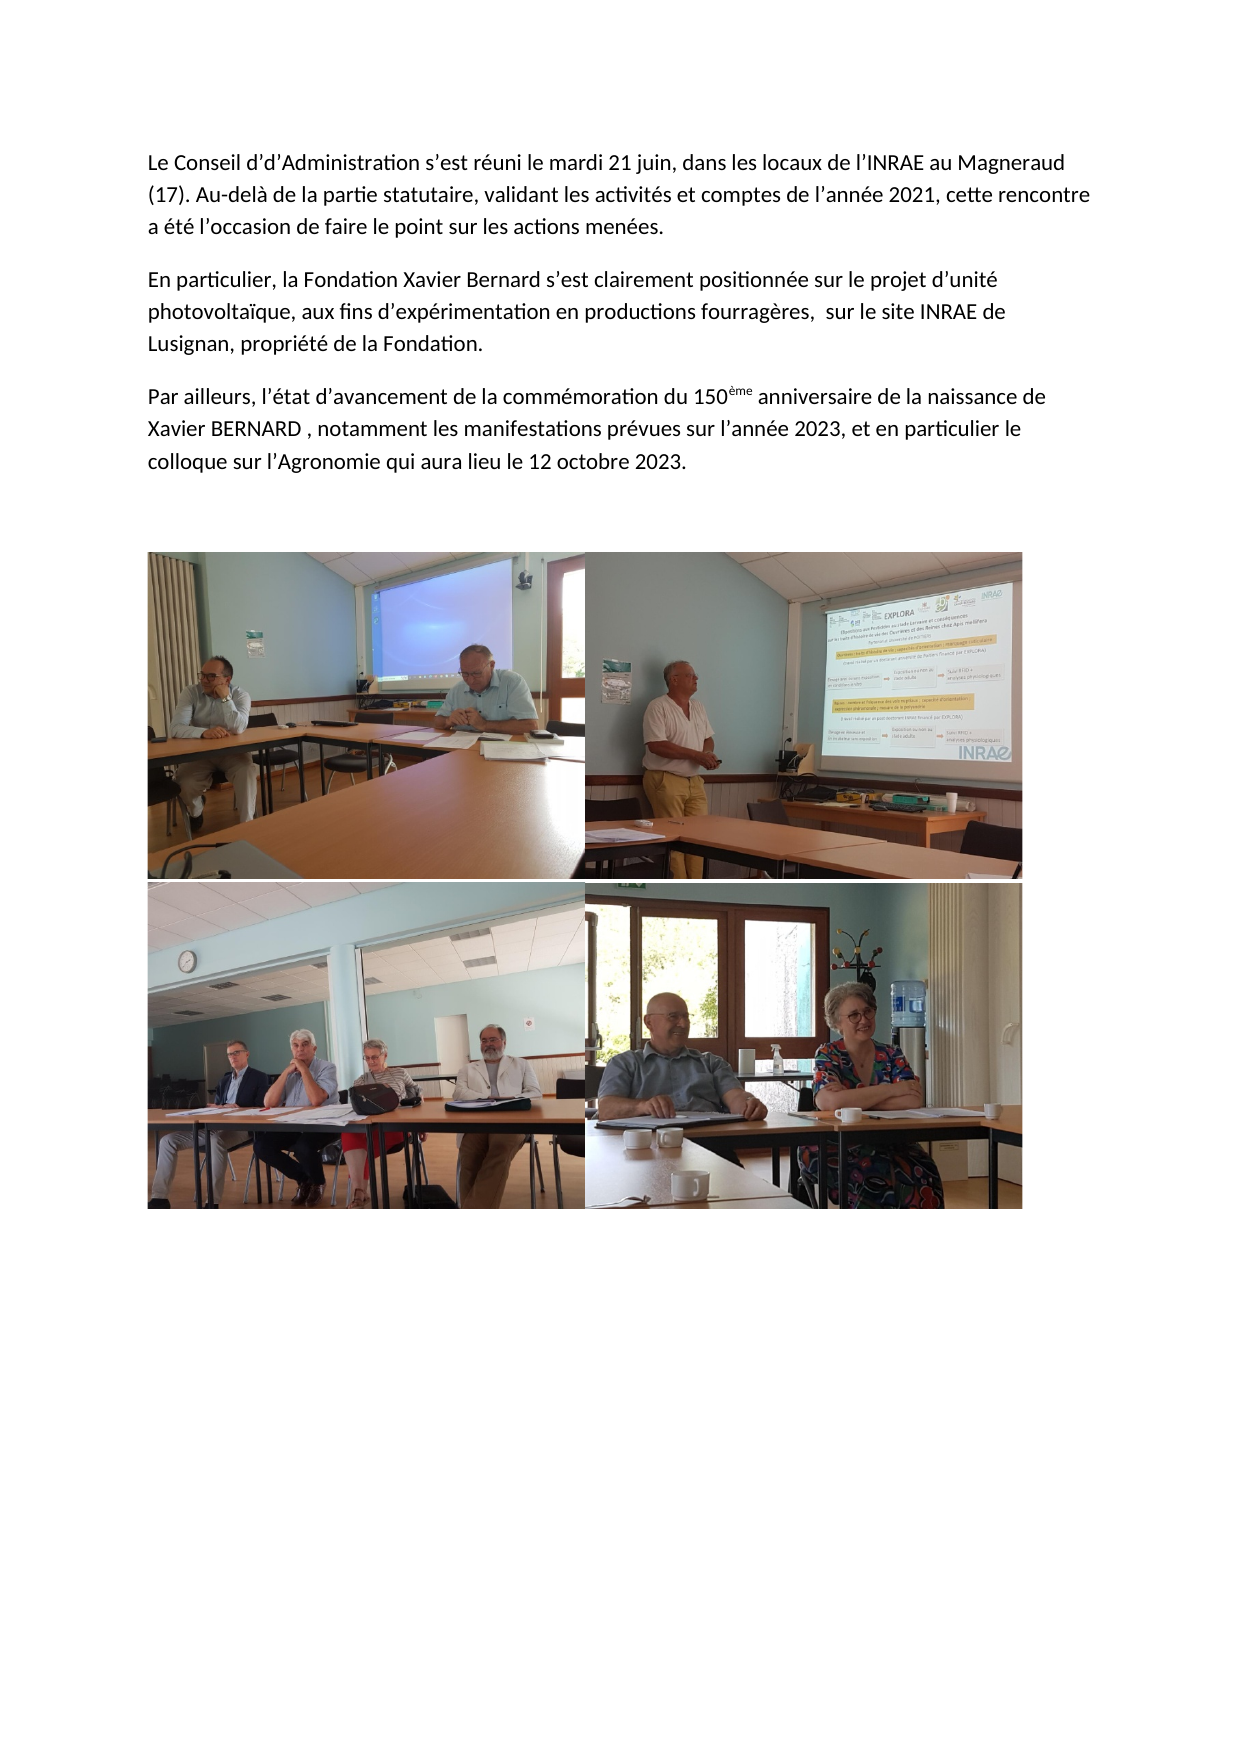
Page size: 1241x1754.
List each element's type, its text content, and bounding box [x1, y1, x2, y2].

picture [147, 882, 1023, 1209]
picture [147, 552, 1023, 879]
text Par ailleurs, l’état d’avancement de la commémoration du 150ème anniversaire de la naissance de Xavier BERNARD , notamment les manifestations prévues sur l’année 2023, et en particulier le colloque sur l’Agronomie qui aura lieu le 12 octobre 2023. [148, 382, 1093, 475]
text Le Conseil d’d’Administration s’est réuni le mardi 21 juin, dans les locaux de l’INRAE au Magneraud (17). Au-delà de la partie statutaire, validant les activités et comptes de l’année 2021, cette rencontre a été l’occasion de faire le point sur les actions menées. [148, 148, 1093, 240]
text En particulier, la Fondation Xavier Bernard s’est clairement positionnée sur le projet d’unité photovoltaïque, aux fins d’expérimentation en productions fourragères, sur le site INRAE de Lusignan, propriété de la Fondation. [148, 265, 1093, 357]
